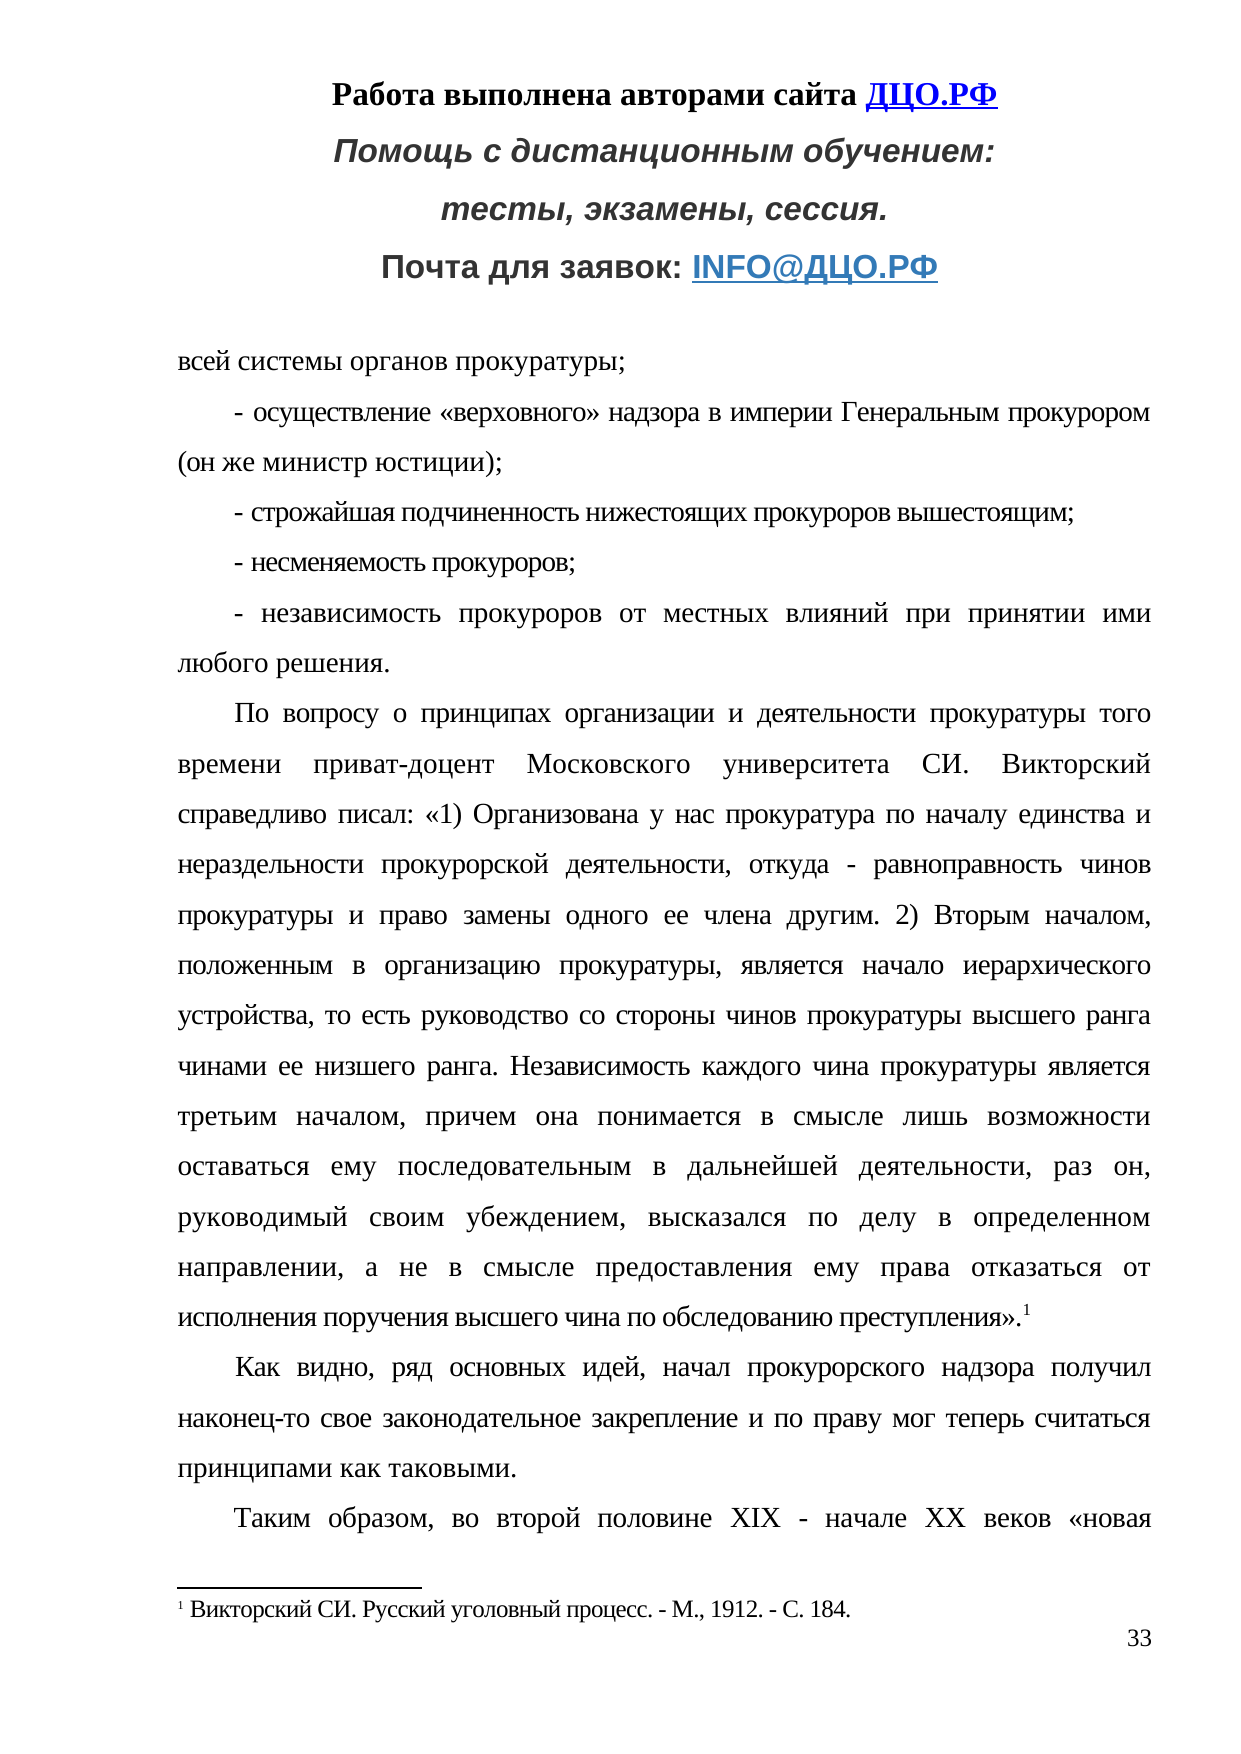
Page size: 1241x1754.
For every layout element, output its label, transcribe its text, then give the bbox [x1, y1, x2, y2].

text - независимость прокуроров от местных влияний при принятии ими любого решения. [177, 595, 1152, 679]
text Как видно, ряд основных идей, начал прокурорского надзора получил наконец-то свое законодательное закрепление и по праву мог теперь считаться принципами как таковыми. [177, 1349, 1152, 1484]
text - строжайшая подчиненность нижестоящих прокуроров вышестоящим; [177, 494, 1152, 528]
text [177, 1501, 1152, 1534]
text По вопросу о принципах организации и деятельности прокуратуры того времени приват-доцент Московского университета СИ. Викторский справедливо писал: «1) Организована у нас прокуратура по началу единства и нераздельности прокурорской деятельности, откуда - равноправность чинов прокуратуры и право замены одного ее члена другим. 2) Вторым началом, положенным в организацию прокуратуры, является начало иерархического устройства, то есть руководство со стороны чинов прокуратуры высшего ранга чинами ее низшего ранга. Независимость каждого чина прокуратуры является третьим началом, причем она понимается в смысле лишь возможности оставаться ему последовательным в дальнейшей деятельности, раз он, руководимый своим убеждением, высказался по делу в определенном направлении, а не в смысле предоставления ему права отказаться от исполнения поручения высшего чина по обследованию преступления». [177, 696, 1152, 1333]
text - несменяемость прокуроров; [177, 544, 1152, 578]
text - осуществление «верховного» надзора в империи Генеральным прокурором (он же министр юстиции); [177, 394, 1152, 477]
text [177, 343, 1152, 377]
